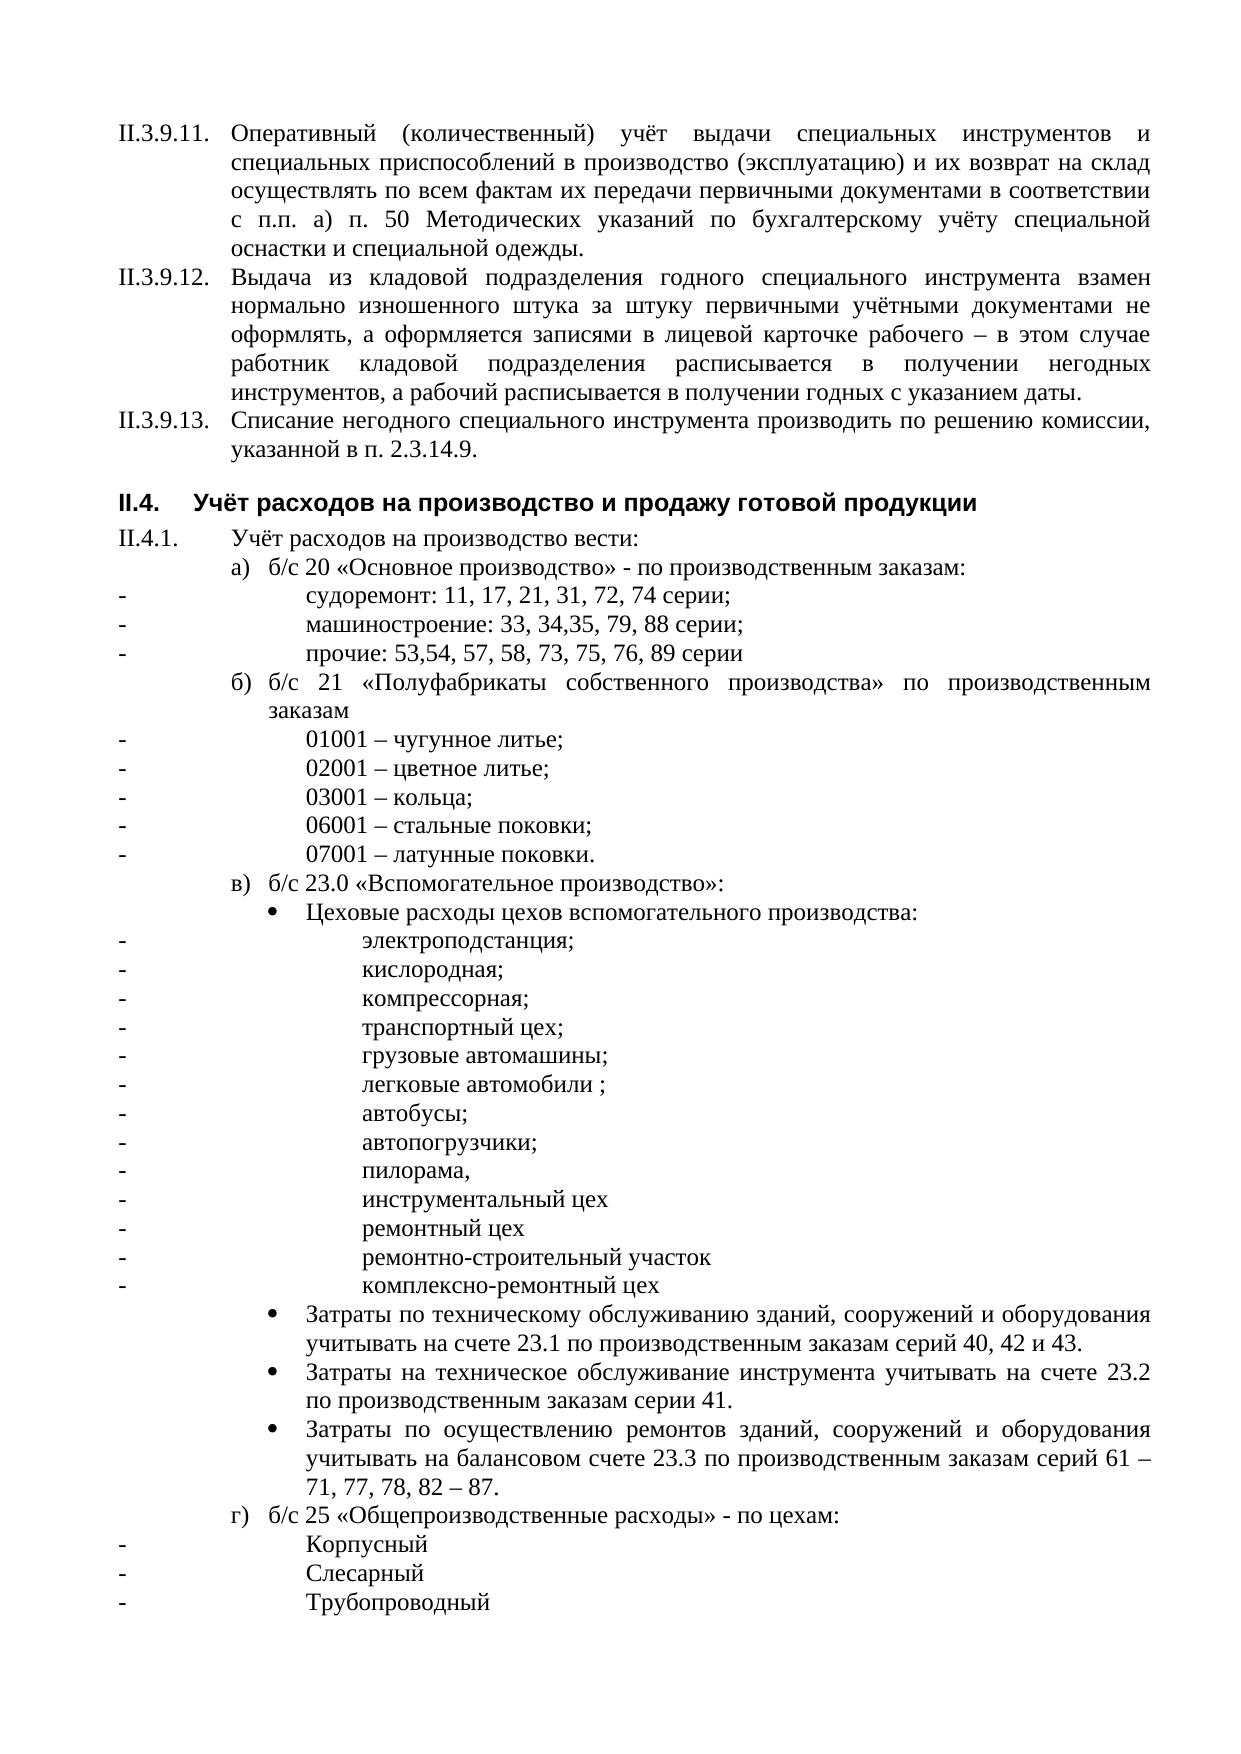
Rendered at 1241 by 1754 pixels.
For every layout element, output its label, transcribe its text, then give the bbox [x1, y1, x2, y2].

list Затраты по осуществлению ремонтов зданий, сооружений и оборудования учитывать на балансовом счете 23.3 по производственным заказам серий 61 – 71, 77, 78, 82 – 87. [268, 1414, 1152, 1501]
list кислородная; [118, 954, 1152, 983]
list б/с 23.0 «Вспомогательное производство»: [231, 868, 1152, 897]
list легковые автомобили ; [118, 1069, 1152, 1098]
list машиностроение: 33, 34,35, 79, 88 серии; [118, 609, 1152, 638]
list ремонтный цех [118, 1213, 1152, 1242]
list компрессорная; [118, 983, 1152, 1012]
list Выдача из кладовой подразделения годного специального инструмента взамен нормально изношенного штука за штуку первичными учётными документами не оформлять, а оформляется записями в лицевой карточке рабочего – в этом случае работник кладовой подразделения расписывается в получении негодных инструментов, а рабочий расписывается в получении годных с указанием даты. [118, 262, 1152, 406]
list 01001 – чугунное литье; [118, 724, 1152, 753]
list 03001 – кольца; [118, 782, 1152, 811]
list пилорама, [118, 1156, 1152, 1184]
list автопогрузчики; [118, 1127, 1152, 1156]
list Затраты по техническому обслуживанию зданий, сооружений и оборудования учитывать на счете 23.1 по производственным заказам серий 40, 42 и 43. [268, 1299, 1152, 1357]
list б/с 21 «Полуфабрикаты собственного производства» по производственным заказам [231, 667, 1152, 724]
list б/с 25 «Общепроизводственные расходы» - по цехам: [231, 1501, 1152, 1529]
list Затраты на техническое обслуживание инструмента учитывать на счете 23.2 по производственным заказам серии 41. [268, 1357, 1152, 1414]
list Списание негодного специального инструмента производить по решению комиссии, указанной в п. 2.3.14.9. [118, 406, 1152, 463]
list Учёт расходов на производство вести: [118, 523, 1152, 552]
list грузовые автомашины; [118, 1041, 1152, 1069]
list Учёт расходов на производство и продажу готовой продукции [118, 488, 1152, 517]
list автобусы; [118, 1098, 1152, 1127]
list б/с 20 «Основное производство» - по производственным заказам: [231, 552, 1152, 581]
list 07001 – латунные поковки. [118, 839, 1152, 868]
list прочие: 53,54, 57, 58, 73, 75, 76, 89 серии [118, 638, 1152, 667]
list электроподстанция; [118, 926, 1152, 954]
list 02001 – цветное литье; [118, 753, 1152, 782]
list 06001 – стальные поковки; [118, 811, 1152, 839]
list транспортный цех; [118, 1012, 1152, 1041]
list Корпусный [118, 1529, 1152, 1558]
list Оперативный (количественный) учёт выдачи специальных инструментов и специальных приспособлений в производство (эксплуатацию) и их возврат на склад осуществлять по всем фактам их передачи первичными документами в соответствии с п.п. а) п. 50 Методических указаний по бухгалтерскому учёту специальной оснастки и специальной одежды. [118, 118, 1152, 262]
list судоремонт: 11, 17, 21, 31, 72, 74 серии; [118, 581, 1152, 609]
list инструментальный цех [118, 1184, 1152, 1213]
list Слесарный [118, 1558, 1152, 1587]
list ремонтно-строительный участок [118, 1242, 1152, 1271]
list комплексно-ремонтный цех [118, 1271, 1152, 1299]
list Трубопроводный [118, 1587, 1152, 1616]
list Цеховые расходы цехов вспомогательного производства: [268, 897, 1152, 926]
